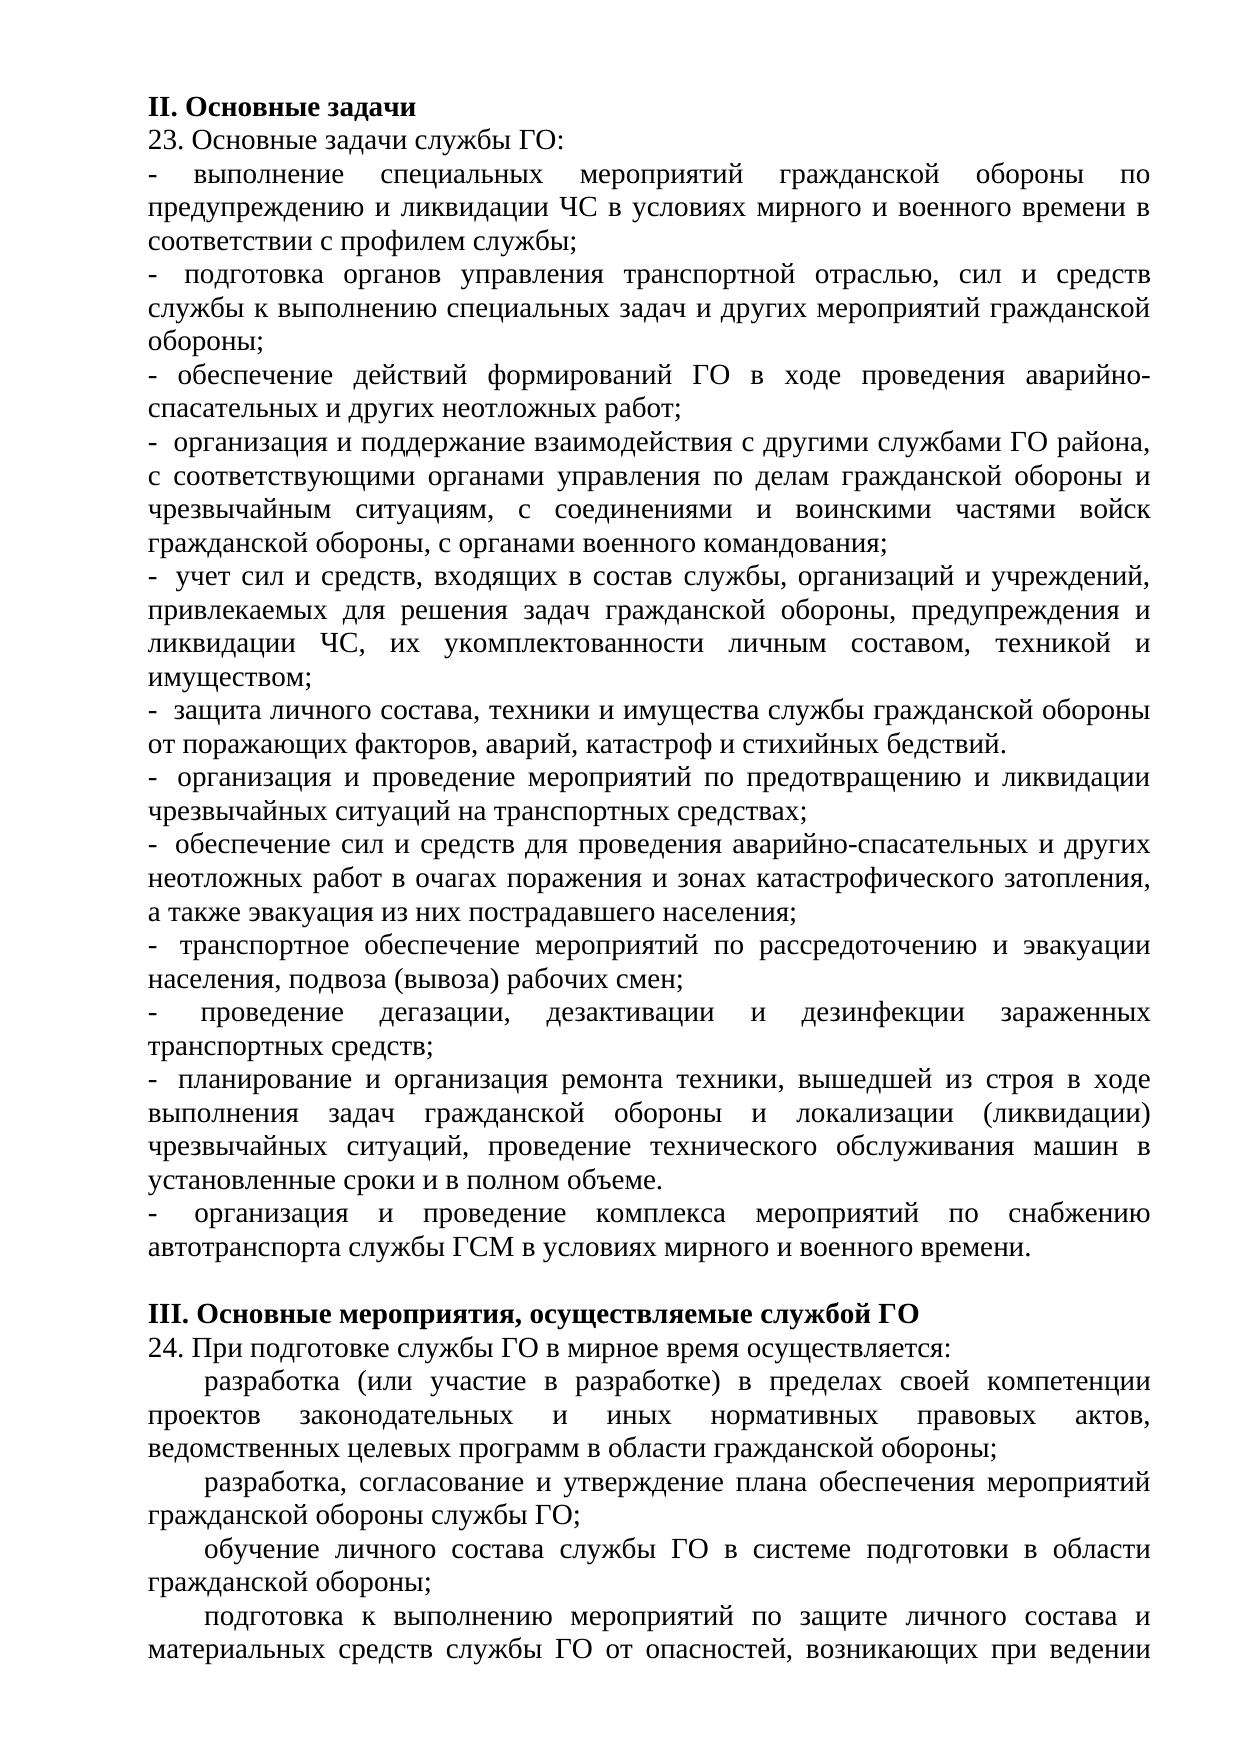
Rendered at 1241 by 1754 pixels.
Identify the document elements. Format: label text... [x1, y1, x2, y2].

text - учет сил и средств, входящих в состав службы, организаций и учреждений, привлекаемых для решения задач гражданской обороны, предупреждения и ликвидации ЧС, их укомплектованности личным составом, техникой и имуществом; [148, 558, 1152, 692]
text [148, 1598, 1152, 1665]
text III. Основные мероприятия, осуществляемые службой ГО [148, 1296, 1152, 1330]
text 24. При подготовке службы ГО в мирное время осуществляется: [148, 1330, 1152, 1363]
text - транспортное обеспечение мероприятий по рассредоточению и эвакуации населения, подвоза (вывоза) рабочих смен; [148, 927, 1152, 994]
text 23. Основные задачи службы ГО: [148, 122, 1152, 156]
text - обеспечение действий формирований ГО в ходе проведения аварийно-спасательных и других неотложных работ; [148, 357, 1152, 424]
text - выполнение специальных мероприятий гражданской обороны по предупреждению и ликвидации ЧС в условиях мирного и военного времени в соответствии с профилем службы; [148, 156, 1152, 256]
text - проведение дегазации, дезактивации и дезинфекции зараженных транспортных средств; [148, 994, 1152, 1061]
text - защита личного состава, техники и имущества службы гражданской обороны от поражающих факторов, аварий, катастроф и стихийных бедствий. [148, 692, 1152, 759]
text II. Основные задачи [148, 89, 1152, 122]
text - обеспечение сил и средств для проведения аварийно-спасательных и других неотложных работ в очагах поражения и зонах катастрофического затопления, а также эвакуация из них пострадавшего населения; [148, 827, 1152, 927]
text - организация и проведение комплекса мероприятий по снабжению автотранспорта службы ГСМ в условиях мирного и военного времени. [148, 1196, 1152, 1263]
text разработка (или участие в разработке) в пределах своей компетенции проектов законодательных и иных нормативных правовых актов, ведомственных целевых программ в области гражданской обороны; [148, 1363, 1152, 1464]
text разработка, согласование и утверждение плана обеспечения мероприятий гражданской обороны службы ГО; [148, 1464, 1152, 1531]
text - планирование и организация ремонта техники, вышедшей из строя в ходе выполнения задач гражданской обороны и локализации (ликвидации) чрезвычайных ситуаций, проведение технического обслуживания машин в установленные сроки и в полном объеме. [148, 1061, 1152, 1196]
text обучение личного состава службы ГО в системе подготовки в области гражданской обороны; [148, 1531, 1152, 1598]
text - подготовка органов управления транспортной отраслью, сил и средств службы к выполнению специальных задач и других мероприятий гражданской обороны; [148, 256, 1152, 357]
text - организация и проведение мероприятий по предотвращению и ликвидации чрезвычайных ситуаций на транспортных средствах; [148, 759, 1152, 827]
text - организация и поддержание взаимодействия с другими службами ГО района, с соответствующими органами управления по делам гражданской обороны и чрезвычайным ситуациям, с соединениями и воинскими частями войск гражданской обороны, с органами военного командования; [148, 424, 1152, 558]
